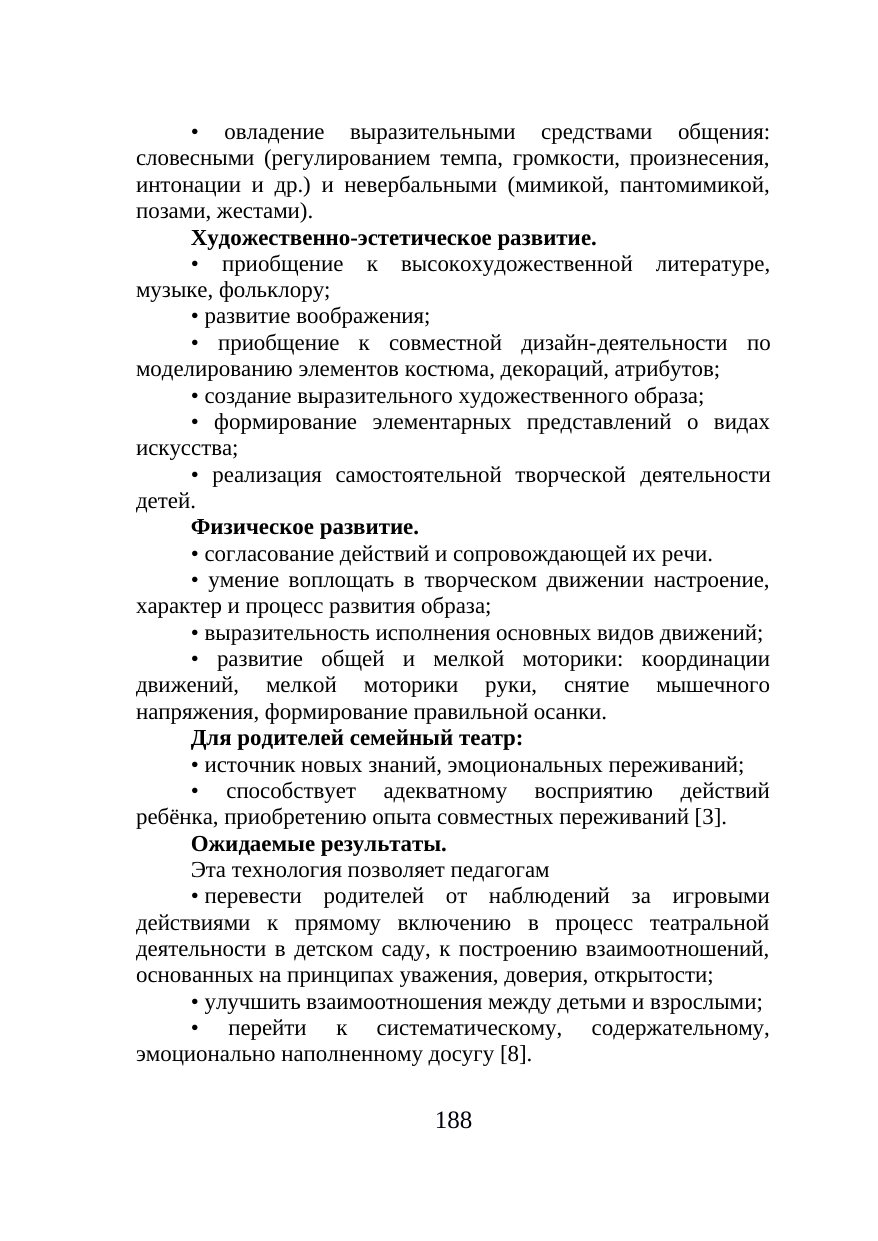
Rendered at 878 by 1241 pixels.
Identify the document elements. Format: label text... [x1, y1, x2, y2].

text • развитие воображения; [136, 303, 771, 329]
text • согласование действий и сопровождающей их речи. [136, 540, 771, 566]
text • приобщение к совместной дизайн-деятельности по моделированию элементов костюма, декораций, атрибутов; [136, 329, 771, 382]
text Для родителей семейный театр: [136, 724, 771, 751]
text • овладение выразительными средствами общения: словесными (регулированием темпа, громкости, произнесения, интонации и др.) и невербальными (мимикой, пантомимикой, позами, жестами). [136, 118, 771, 223]
text • развитие общей и мелкой моторики: координации движений, мелкой моторики руки, снятие мышечного напряжения, формирование правильной осанки. [136, 645, 771, 724]
text Физическое развитие. [136, 513, 771, 540]
text • приобщение к высокохудожественной литературе, музыке, фольклору; [136, 250, 771, 303]
text Художественно-эстетическое развитие. [136, 223, 771, 250]
text • создание выразительного художественного образа; [136, 382, 771, 408]
text • умение воплощать в творческом движении настроение, характер и процесс развития образа; [136, 566, 771, 619]
text • способствует адекватному восприятию действий ребёнка, приобретению опыта совместных переживаний [3]. [136, 777, 771, 830]
text • источник новых знаний, эмоциональных переживаний; [136, 751, 771, 777]
text • перейти к систематическому, содержательному, эмоционально наполненному досугу [8]. [136, 1014, 771, 1067]
text • перевести родителей от наблюдений за игровыми действиями к прямому включению в процесс театральной деятельности в детском саду, к построению взаимоотношений, основанных на принципах уважения, доверия, открытости; [136, 882, 771, 988]
text • выразительность исполнения основных видов движений; [136, 619, 771, 645]
text Эта технология позволяет педагогам [136, 856, 771, 882]
text • улучшить взаимоотношения между детьми и взрослыми; [136, 988, 771, 1014]
text • формирование элементарных представлений о видах искусства; [136, 408, 771, 461]
text • реализация самостоятельной творческой деятельности детей. [136, 461, 771, 513]
text Ожидаемые результаты. [136, 830, 771, 856]
